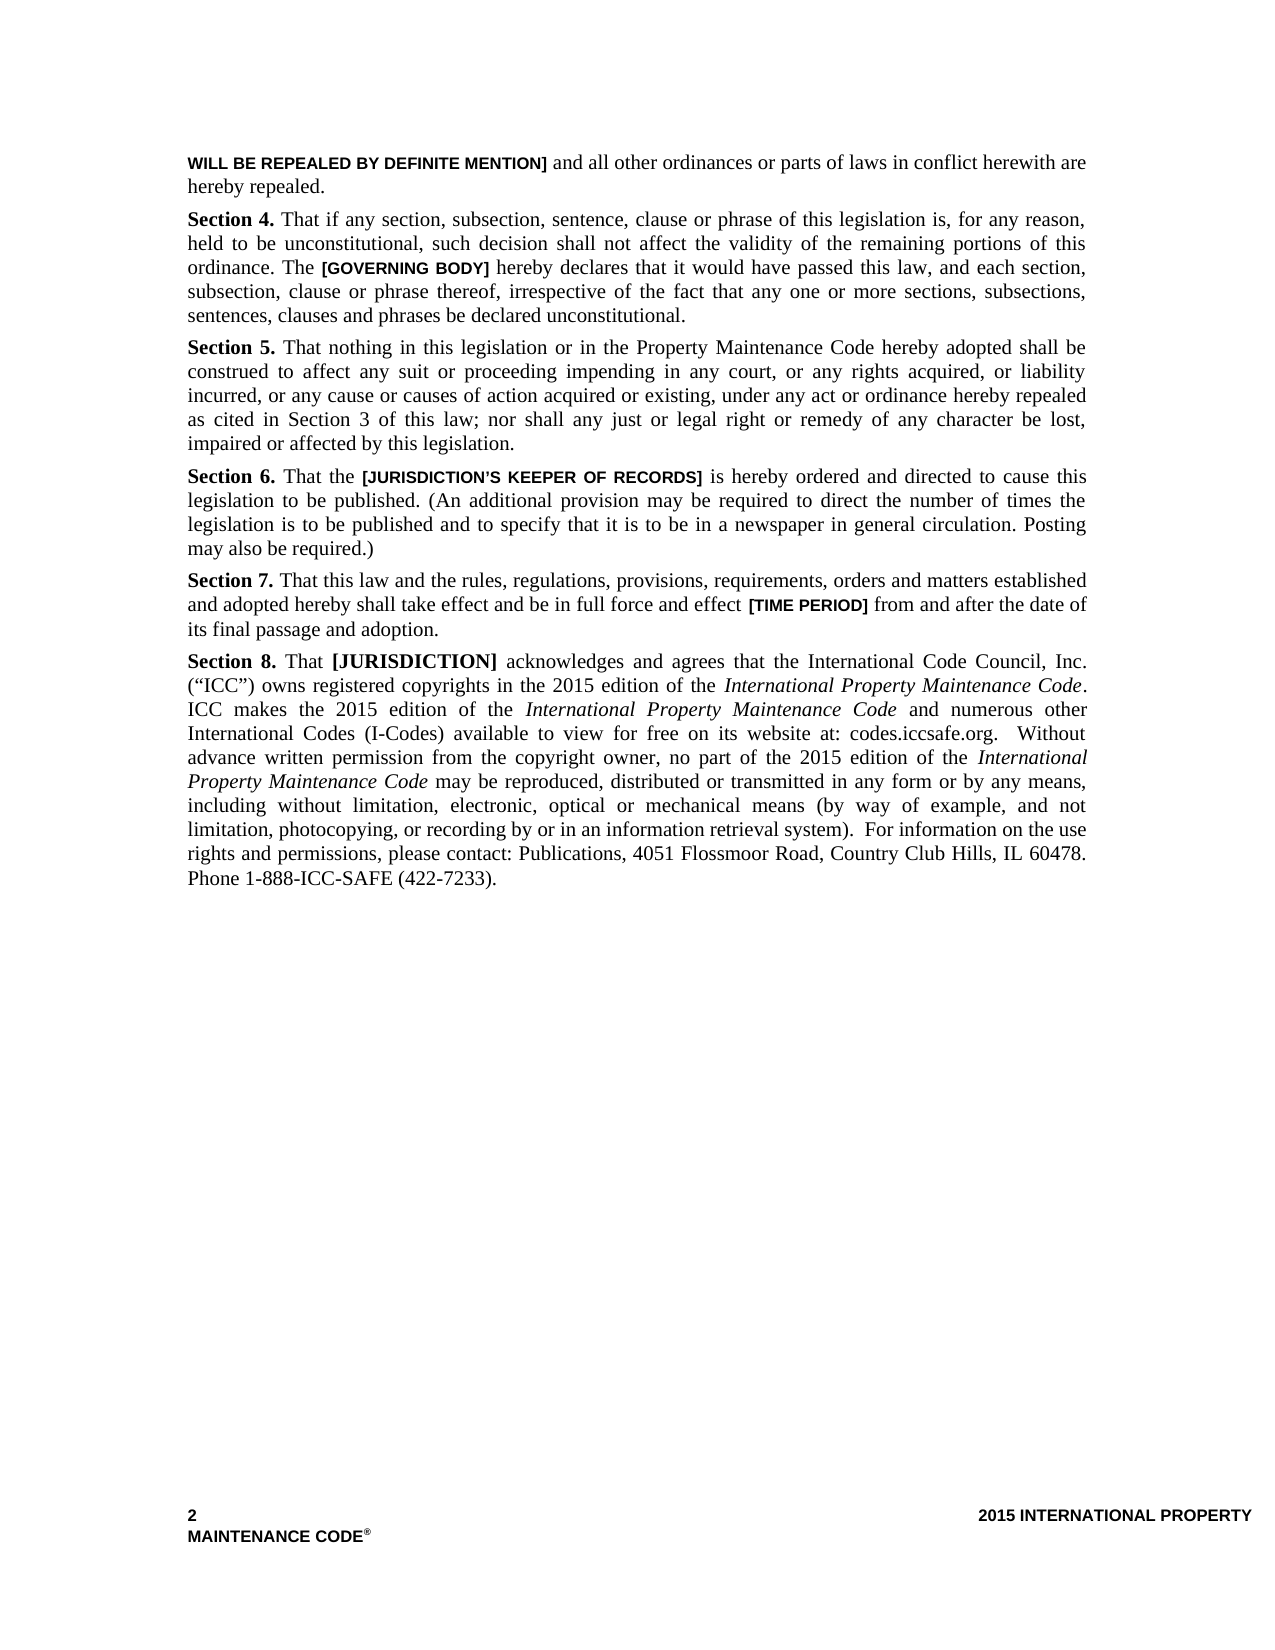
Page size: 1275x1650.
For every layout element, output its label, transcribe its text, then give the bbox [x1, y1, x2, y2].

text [187, 150, 1087, 198]
text Section 8. That [JURISDICTION] acknowledges and agrees that the International Code Council, Inc. (“ICC”) owns registered copyrights in the 2015 edition of the International Property Maintenance Code. ICC makes the 2015 edition of the International Property Maintenance Code and numerous other International Codes (I-Codes) available to view for free on its website at: codes.iccsafe.org. Without advance written permission from the copyright owner, no part of the 2015 edition of the International Property Maintenance Code may be reproduced, distributed or transmitted in any form or by any means, including without limitation, electronic, optical or mechanical means (by way of example, and not limitation, photocopying, or recording by or in an information retrieval system). For information on the use rights and permissions, please contact: Publications, 4051 Flossmoor Road, Country Club Hills, IL 60478. Phone 1-888-ICC-SAFE (422-7233). [187, 649, 1087, 889]
text Section 5. That nothing in this legislation or in the Property Maintenance Code hereby adopted shall be construed to affect any suit or proceeding impending in any court, or any rights acquired, or liability incurred, or any cause or causes of action acquired or existing, under any act or ordinance hereby repealed as cited in Section 3 of this law; nor shall any just or legal right or remedy of any character be lost, impaired or affected by this legislation. [187, 335, 1087, 455]
text Section 6. That the [JURISDICTION’S KEEPER OF RECORDS] is hereby ordered and directed to cause this legislation to be published. (An additional provision may be required to direct the number of times the legislation is to be published and to specify that it is to be in a newspaper in general circulation. Posting may also be required.) [187, 464, 1087, 560]
text Section 4. That if any section, subsection, sentence, clause or phrase of this legislation is, for any reason, held to be unconstitutional, such decision shall not affect the validity of the remaining portions of this ordinance. The [GOVERNING BODY] hereby declares that it would have passed this law, and each section, subsection, clause or phrase thereof, irrespective of the fact that any one or more sections, subsections, sentences, clauses and phrases be declared unconstitutional. [187, 206, 1087, 327]
text Section 7. That this law and the rules, regulations, provisions, requirements, orders and matters established and adopted hereby shall take effect and be in full force and effect [TIME PERIOD] from and after the date of its final passage and adoption. [187, 568, 1087, 641]
